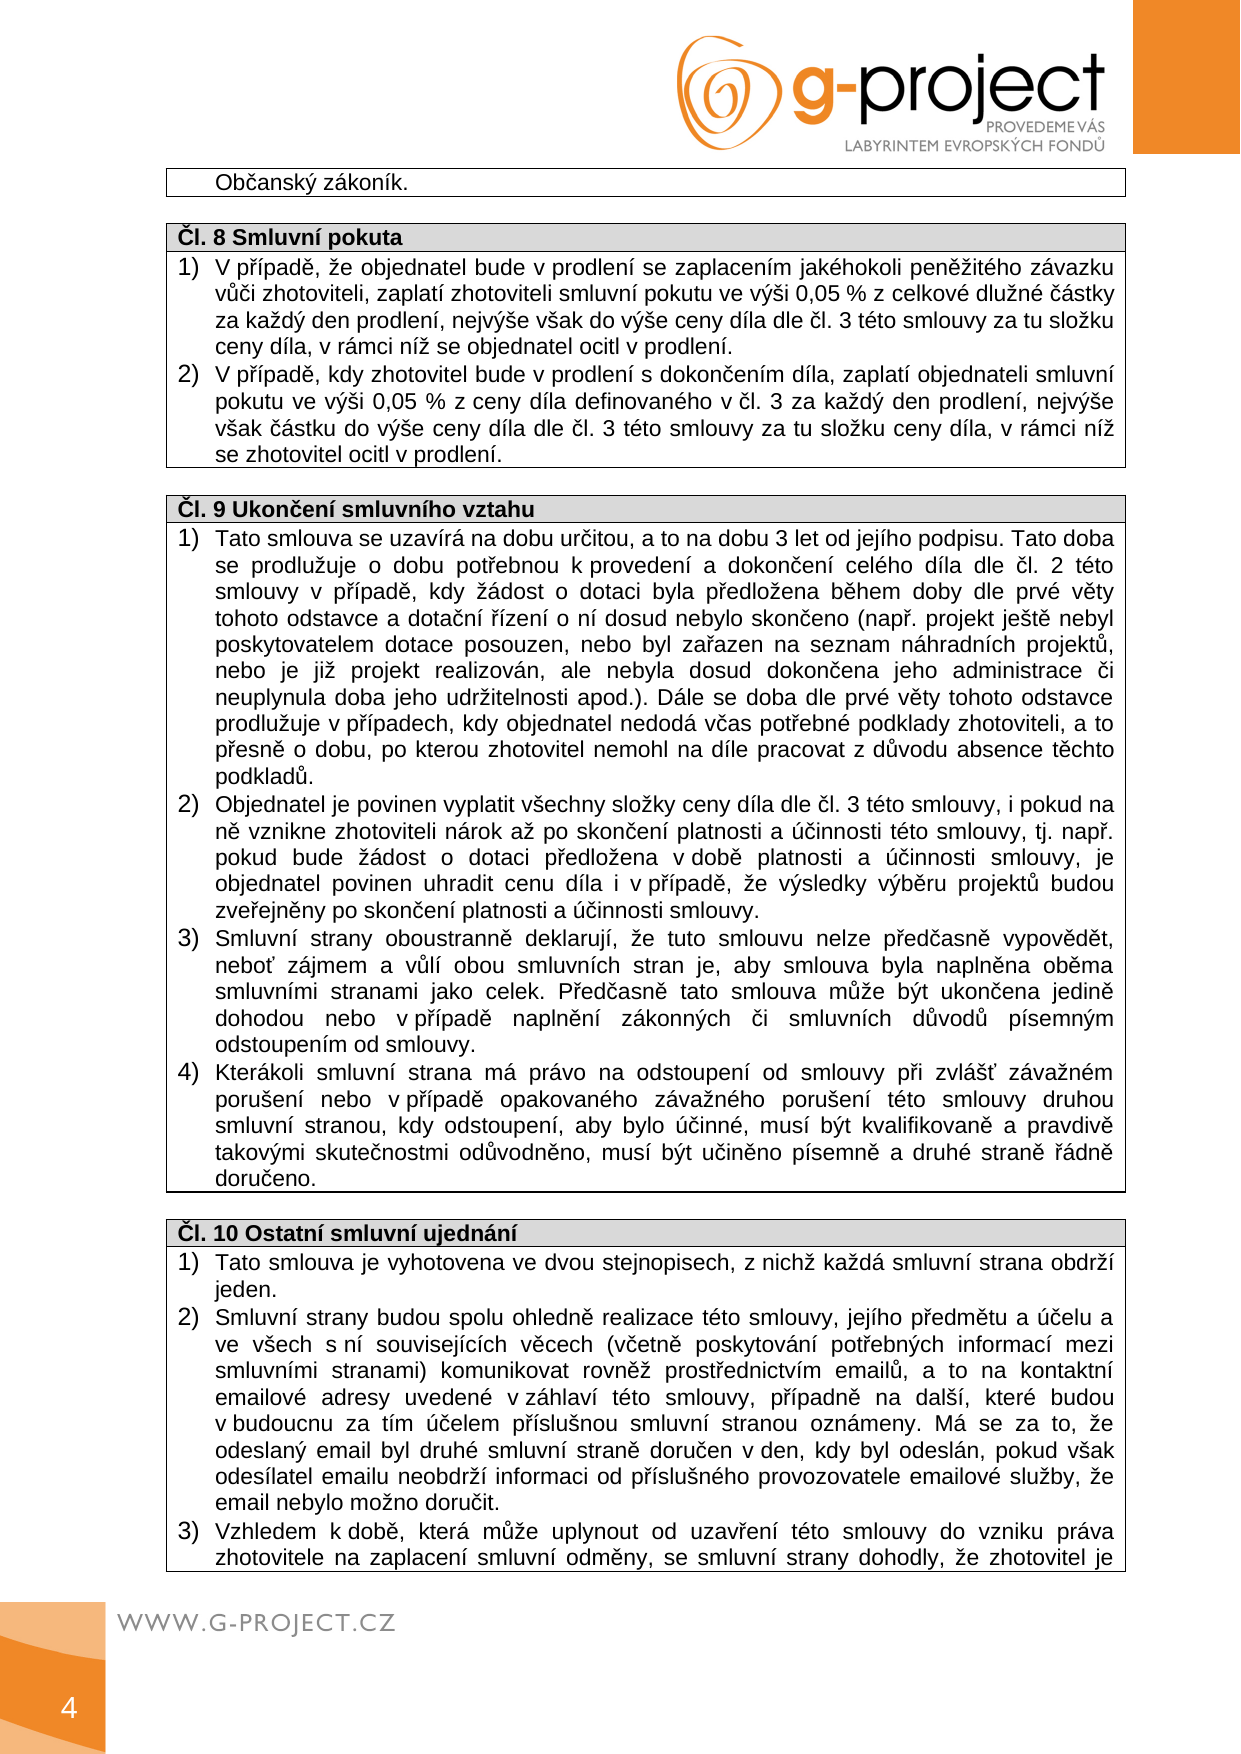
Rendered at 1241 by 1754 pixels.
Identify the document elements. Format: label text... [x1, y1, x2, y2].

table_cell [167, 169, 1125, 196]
picture [0, 1602, 403, 1754]
table_header Čl. 8 Smluvní pokuta [167, 224, 1125, 251]
table_cell Tato smlouva se uzavírá na dobu určitou, a to na dobu 3 let od jejího podpisu. Tato doba se prodlužuje o dobu potřebnou k provedení a dokončení celého díla dle čl. 2 této smlouvy v případě, kdy žádost o dotaci byla předložena během doby dle prvé věty tohoto odstavce a dotační řízení o ní dosud nebylo skončeno (např. projekt ještě nebyl poskytovatelem dotace posouzen, nebo byl zařazen na seznam náhradních projektů, nebo je již projekt realizován, ale nebyla dosud dokončena jeho administrace či neuplynula doba jeho udržitelnosti apod.). Dále se doba dle prvé věty tohoto odstavce prodlužuje v případech, kdy objednatel nedodá včas potřebné podklady zhotoviteli, a to přesně o dobu, po kterou zhotovitel nemohl na díle pracovat z důvodu absence těchto podkladů. Objednatel je povinen vyplatit všechny složky ceny díla dle čl. 3 této smlouvy, i pokud na ně vznikne zhotoviteli nárok až po skončení platnosti a účinnosti této smlouvy, tj. např. pokud bude žádost o dotaci předložena v době platnosti a účinnosti smlouvy, je objednatel povinen uhradit cenu díla i v případě, že výsledky výběru projektů budou zveřejněny po skončení platnosti a účinnosti smlouvy. Smluvní strany oboustranně deklarují, že tuto smlouvu nelze předčasně vypovědět, neboť zájmem a vůlí obou smluvních stran je, aby smlouva byla naplněna oběma smluvními stranami jako celek. Předčasně tato smlouva může být ukončena jedině dohodou nebo v případě naplnění zákonných či smluvních důvodů písemným odstoupením od smlouvy. Kterákoli smluvní strana má právo na odstoupení od smlouvy při zvlášť závažném porušení nebo v případě opakovaného závažného porušení této smlouvy druhou smluvní stranou, kdy odstoupení, aby bylo účinné, musí být kvalifikovaně a pravdivě takovými skutečnostmi odůvodněno, musí být učiněno písemně a druhé straně řádně doručeno. [167, 523, 1125, 1191]
table_header Čl. 10 Ostatní smluvní ujednání [167, 1220, 1125, 1246]
table_header Čl. 9 Ukončení smluvního vztahu [167, 496, 1125, 522]
table_cell V případě, že objednatel bude v prodlení se zaplacením jakéhokoli peněžitého závazku vůči zhotoviteli, zaplatí zhotoviteli smluvní pokutu ve výši 0,05 % z celkové dlužné částky za každý den prodlení, nejvýše však do výše ceny díla dle čl. 3 této smlouvy za tu složku ceny díla, v rámci níž se objednatel ocitl v prodlení. V případě, kdy zhotovitel bude v prodlení s dokončením díla, zaplatí objednateli smluvní pokutu ve výši 0,05 % z ceny díla definovaného v čl. 3 za každý den prodlení, nejvýše však částku do výše ceny díla dle čl. 3 této smlouvy za tu složku ceny díla, v rámci níž se zhotovitel ocitl v prodlení. [167, 252, 1125, 467]
picture [671, 0, 1240, 154]
